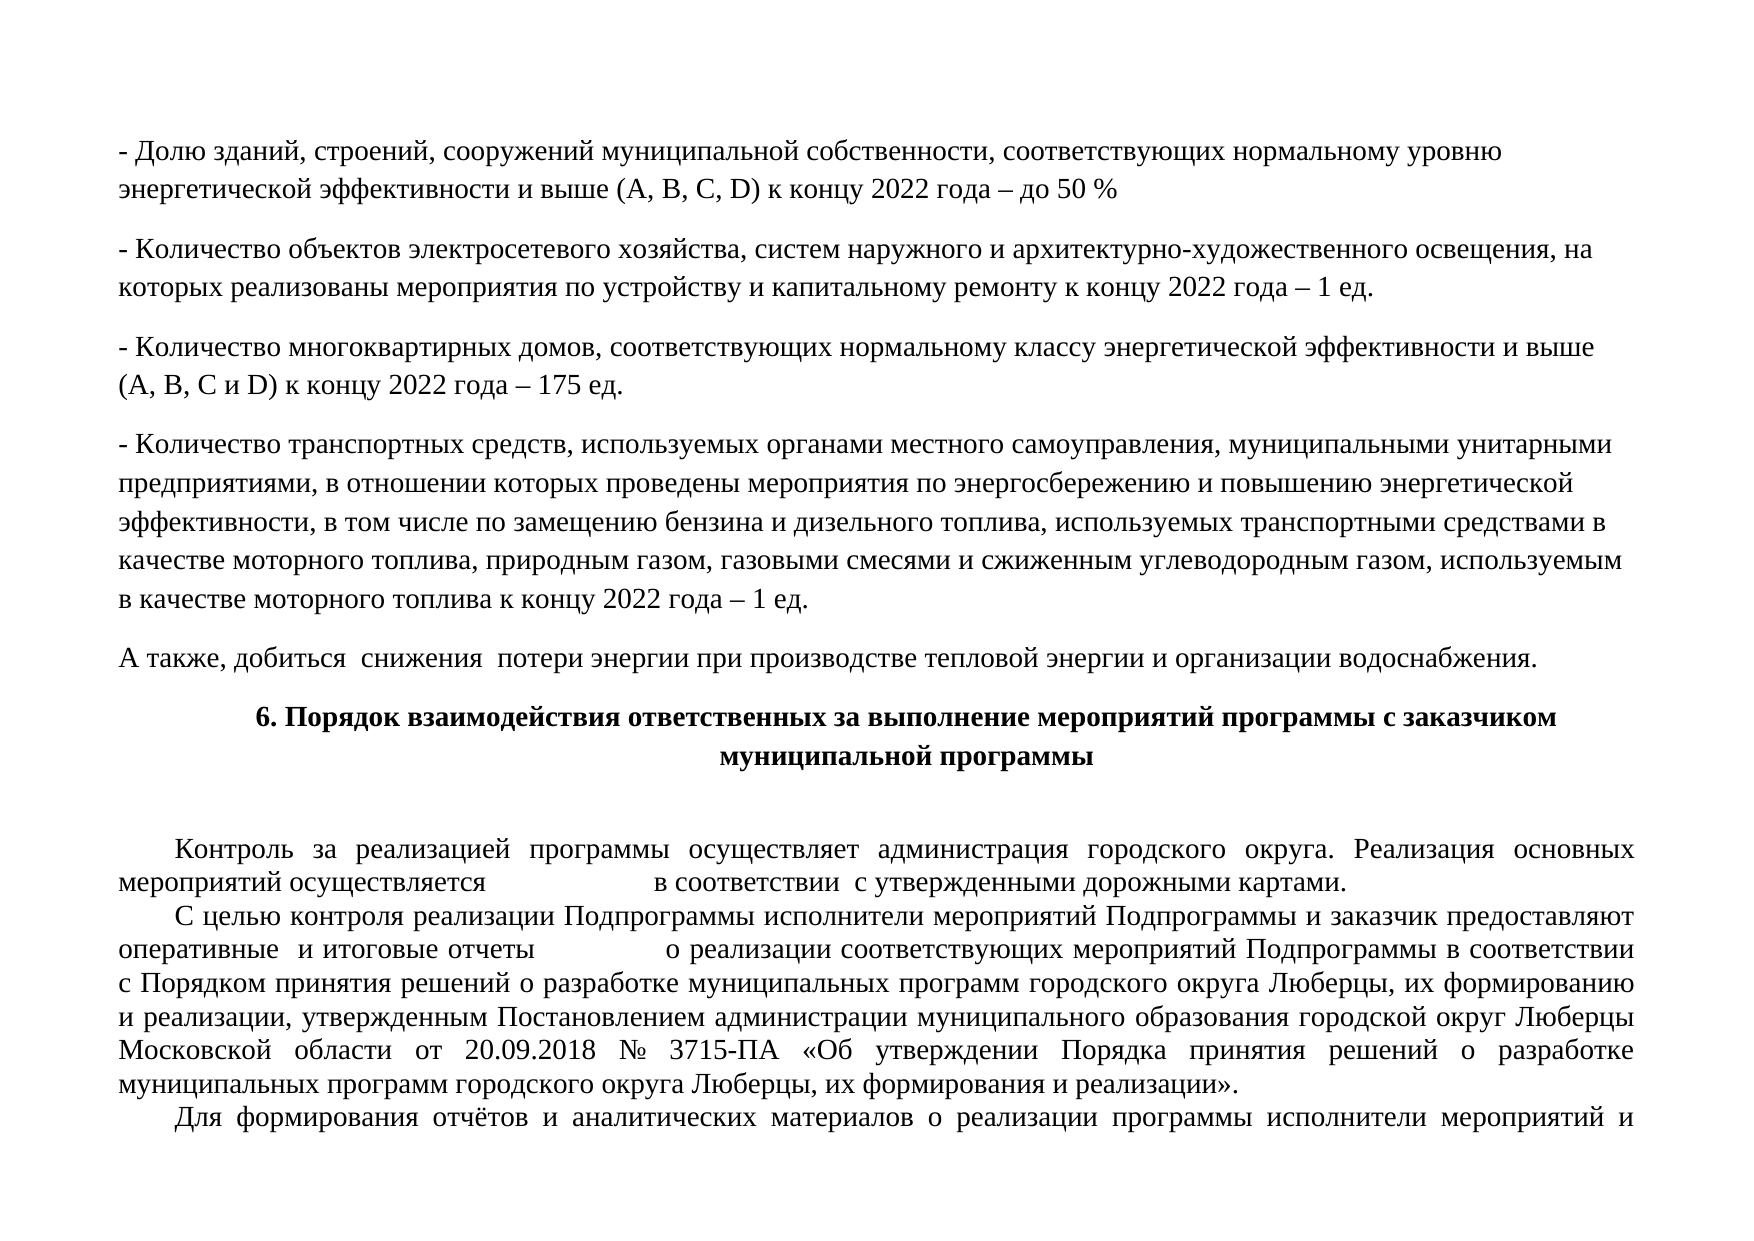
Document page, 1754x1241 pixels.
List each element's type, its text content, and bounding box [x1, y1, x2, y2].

text - Количество объектов электросетевого хозяйства, систем наружного и архитектурно-художественного освещения, на которых реализованы мероприятия по устройству и капитальному ремонту к концу 2022 года – 1 ед. [118, 231, 1636, 303]
text 6. Порядок взаимодействия ответственных за выполнение мероприятий программы с заказчиком муниципальной программы [177, 699, 1636, 772]
text - Количество многоквартирных домов, соответствующих нормальному классу энергетической эффективности и выше (А, B, C и D) к концу 2022 года – 175 ед. [118, 329, 1636, 401]
text - Количество транспортных средств, используемых органами местного самоуправления, муниципальными унитарными предприятиями, в отношении которых проведены мероприятия по энергосбережению и повышению энергетической эффективности, в том числе по замещению бензина и дизельного топлива, используемых транспортными средствами в качестве моторного топлива, природным газом, газовыми смесями и сжиженным углеводородным газом, используемым в качестве моторного топлива к концу 2022 года – 1 ед. [118, 427, 1636, 614]
text Контроль за реализацией программы осуществляет администрация городского округа. Реализация основных мероприятий осуществляется в соответствии с утвержденными дорожными картами. [118, 831, 1636, 898]
text - Долю зданий, строений, сооружений муниципальной собственности, соответствующих нормальному уровню энергетической эффективности и выше (А, B, C, D) к концу 2022 года – до 50 % [118, 133, 1636, 205]
text С целью контроля реализации Подпрограммы исполнители мероприятий Подпрограммы и заказчик предоставляют оперативные и итоговые отчеты о реализации соответствующих мероприятий Подпрограммы в соответствии с Порядком принятия решений о разработке муниципальных программ городского округа Люберцы, их формированию и реализации, утвержденным Постановлением администрации муниципального образования городской округ Люберцы Московской области от 20.09.2018 № 3715-ПА «Об утверждении Порядка принятия решений о разработке муниципальных программ городского округа Люберцы, их формирования и реализации». [118, 898, 1636, 1099]
text А также, добиться снижения потери энергии при производстве тепловой энергии и организации водоснабжения. [118, 640, 1636, 674]
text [118, 1099, 1636, 1133]
